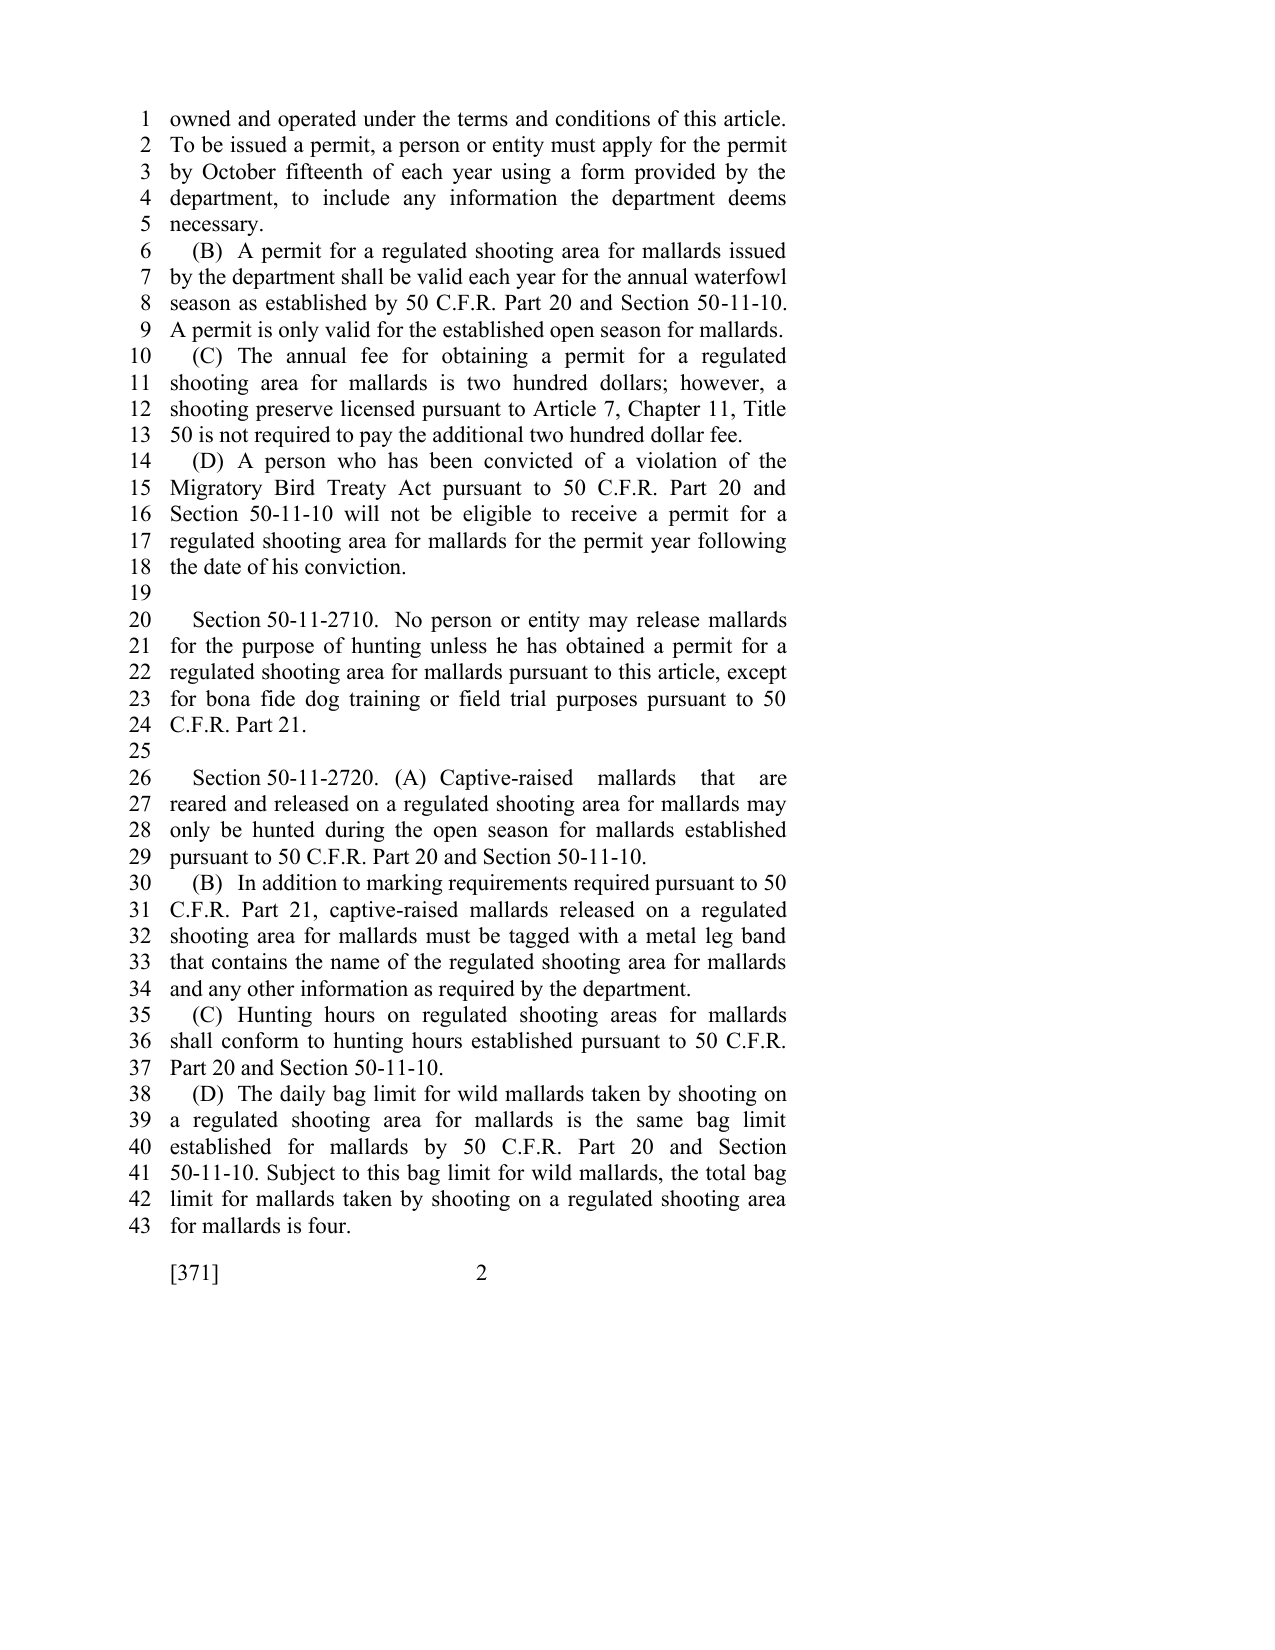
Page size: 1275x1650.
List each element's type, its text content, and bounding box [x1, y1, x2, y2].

text (C) The annual fee for obtaining a permit for a regulated shooting area for mallards is two hundred dollars; however, a shooting preserve licensed pursuant to Article 7, Chapter 11, Title 50 is not required to pay the additional two hundred dollar fee. [169, 342, 787, 448]
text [169, 105, 787, 237]
text (D) A person who has been convicted of a violation of the Migratory Bird Treaty Act pursuant to 50 C.F.R. Part 20 and Section 50-11-10 will not be eligible to receive a permit for a regulated shooting area for mallards for the permit year following the date of his conviction. [169, 448, 787, 579]
text (B) In addition to marking requirements required pursuant to 50 C.F.R. Part 21, captive-raised mallards released on a regulated shooting area for mallards must be tagged with a metal leg band that contains the name of the regulated shooting area for mallards and any other information as required by the department. [169, 869, 787, 1001]
text Section 50-11-2710. No person or entity may release mallards for the purpose of hunting unless he has obtained a permit for a regulated shooting area for mallards pursuant to this article, except for bona fide dog training or field trial purposes pursuant to 50 C.F.R. Part 21. [169, 606, 787, 737]
text (B) A permit for a regulated shooting area for mallards issued by the department shall be valid each year for the annual waterfowl season as established by 50 C.F.R. Part 20 and Section 50-11-10. A permit is only valid for the established open season for mallards. [169, 237, 787, 342]
text (D) The daily bag limit for wild mallards taken by shooting on a regulated shooting area for mallards is the same bag limit established for mallards by 50 C.F.R. Part 20 and Section 50-11-10. Subject to this bag limit for wild mallards, the total bag limit for mallards taken by shooting on a regulated shooting area for mallards is four. [169, 1080, 787, 1238]
text Section 50-11-2720. (A) Captive-raised mallards that are reared and released on a regulated shooting area for mallards may only be hunted during the open season for mallards established pursuant to 50 C.F.R. Part 20 and Section 50-11-10. [169, 764, 787, 869]
text (C) Hunting hours on regulated shooting areas for mallards shall conform to hunting hours established pursuant to 50 C.F.R. Part 20 and Section 50-11-10. [169, 1001, 787, 1080]
